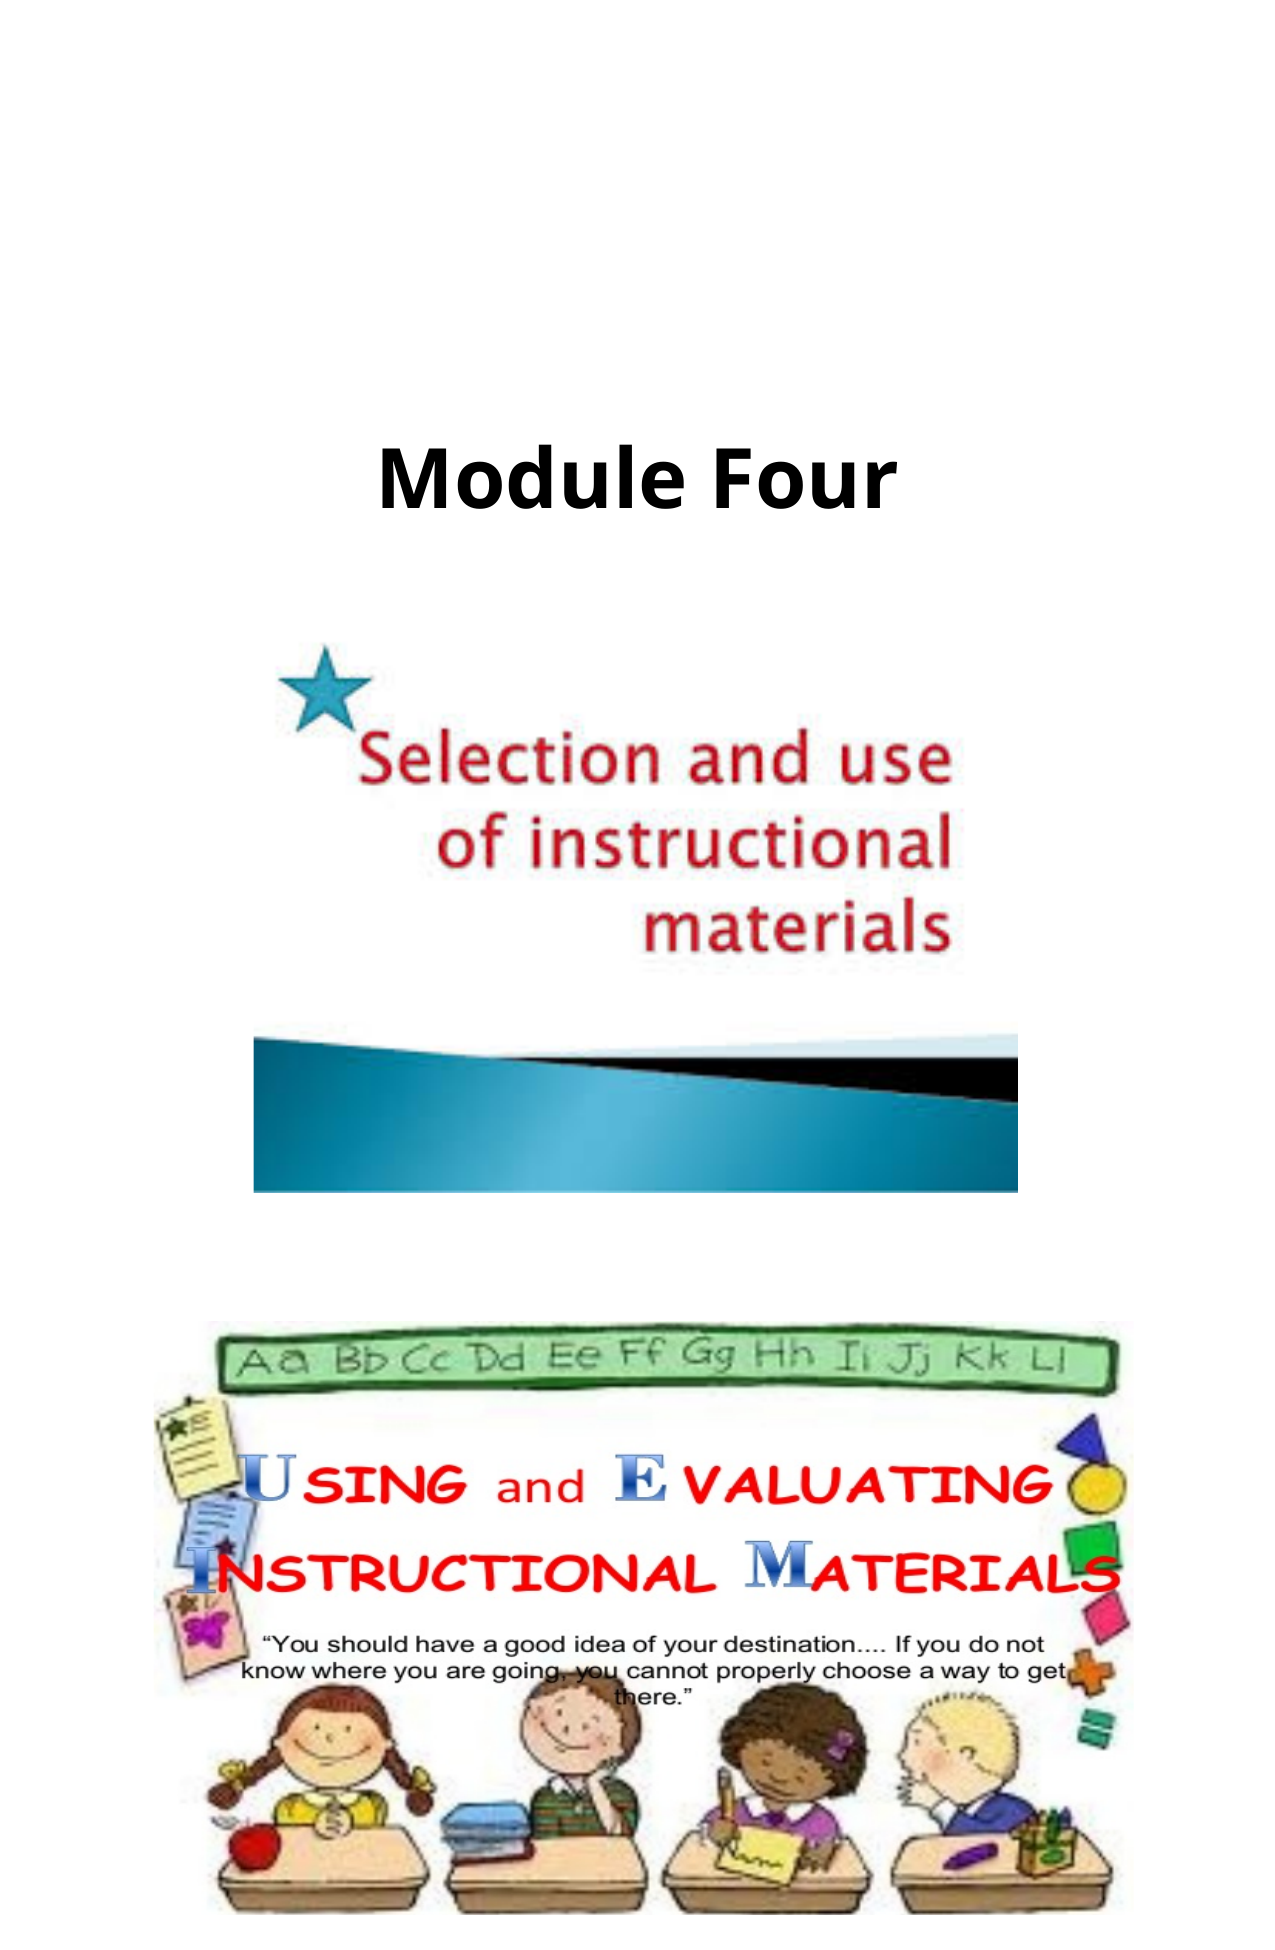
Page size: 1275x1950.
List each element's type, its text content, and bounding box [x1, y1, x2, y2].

picture [153, 1321, 1135, 1915]
picture [253, 620, 1018, 1193]
subtitle Module Four [150, 419, 1125, 533]
picture [347, 1058, 360, 1064]
